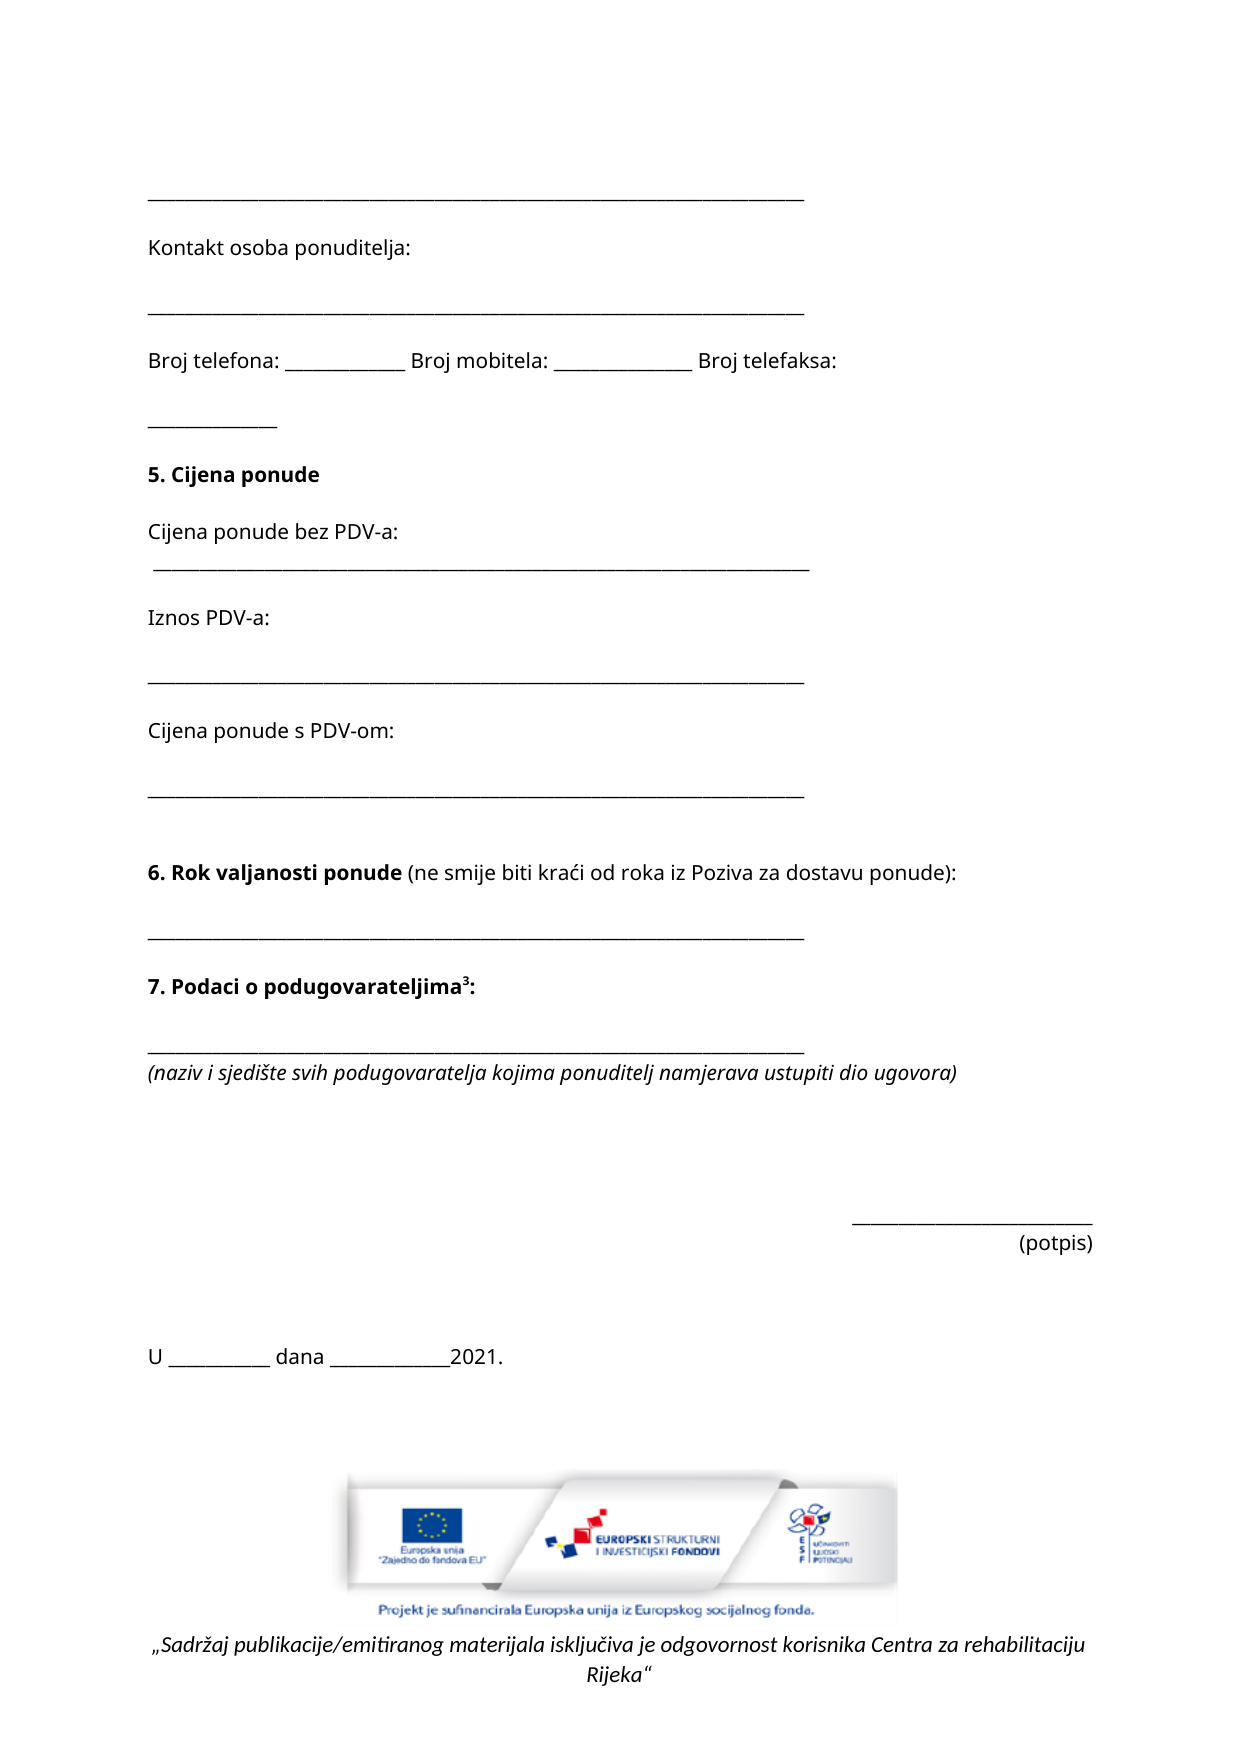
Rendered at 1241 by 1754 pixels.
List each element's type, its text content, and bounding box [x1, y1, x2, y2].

text _______________________________________________________________________ [148, 773, 1093, 802]
text _______________________________________________________________________ [148, 915, 1093, 944]
text _______________________________________________________________________ [148, 1029, 1093, 1058]
text Iznos PDV-a: [148, 603, 1093, 631]
text _______________________________________________________________________ [148, 546, 1093, 574]
text Broj telefona: _____________ Broj mobitela: _______________ Broj telefaksa: [148, 347, 1093, 375]
text Cijena ponude bez PDV-a: [148, 517, 1093, 546]
text 6. Rok valjanosti ponude (ne smije biti kraći od roka iz Poziva za dostavu ponude): [148, 858, 1093, 887]
text _______________________________________________________________________ [148, 176, 1093, 204]
text U ___________ dana _____________2021. [148, 1342, 1093, 1370]
text (potpis) [148, 1228, 1093, 1257]
text _______________________________________________________________________ [148, 659, 1093, 688]
text __________________________ [148, 1200, 1093, 1228]
text (naziv i sjedište svih podugovaratelja kojima ponuditelj namjerava ustupiti dio ugovora) [148, 1058, 1093, 1086]
picture [331, 1469, 909, 1631]
text ______________ [148, 403, 1093, 432]
text 5. Cijena ponude [148, 460, 1093, 489]
text Cijena ponude s PDV-om: [148, 716, 1093, 745]
text Kontakt osoba ponuditelja: [148, 233, 1093, 261]
text 7. Podaci o podugovarateljima3: [148, 972, 1093, 1001]
text _______________________________________________________________________ [148, 290, 1093, 318]
